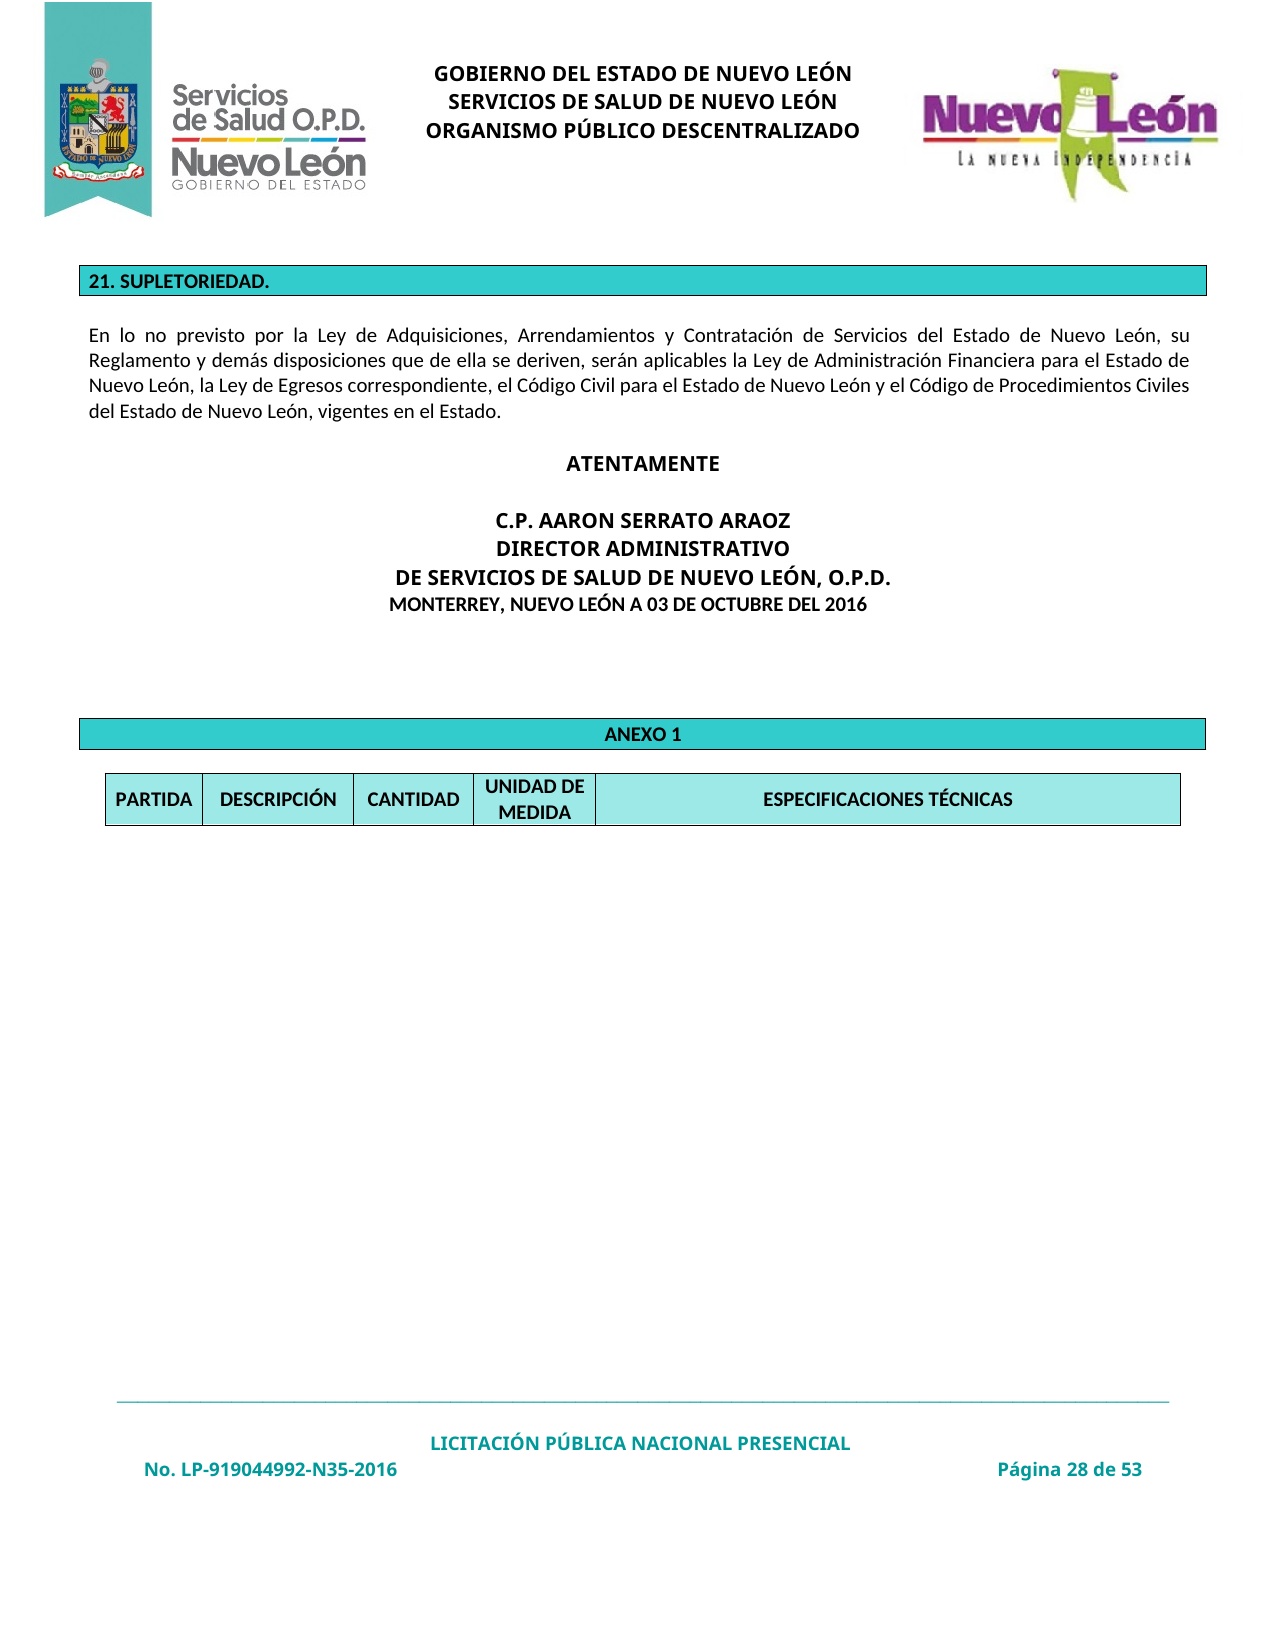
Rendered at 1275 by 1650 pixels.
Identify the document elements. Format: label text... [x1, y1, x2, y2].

table_header UNIDAD DE MEDIDA [474, 774, 595, 824]
text ATENTAMENTE [89, 449, 1197, 477]
text ANEXO 1 [80, 719, 1205, 749]
table_header CANTIDAD [354, 774, 473, 824]
text En lo no previsto por la Ley de Adquisiciones, Arrendamientos y Contratación de Servicios del Estado de Nuevo León, su Reglamento y demás disposiciones que de ella se deriven, serán aplicables la Ley de Administración Financiera para el Estado de Nuevo León, la Ley de Egresos correspondiente, el Código Civil para el Estado de Nuevo León y el Código de Procedimientos Civiles del Estado de Nuevo León, vigentes en el Estado. [89, 322, 1192, 423]
table_header DESCRIPCIÓN [203, 774, 353, 824]
table_header PARTIDA [106, 774, 202, 824]
table_header ESPECIFICACIONES TÉCNICAS [596, 774, 1180, 824]
text DIRECTOR ADMINISTRATIVO [89, 534, 1197, 563]
text 21. SUPLETORIEDAD. [80, 266, 1206, 295]
text DE SERVICIOS DE SALUD DE NUEVO LEÓN, O.P.D. [89, 563, 1197, 591]
text C.P. AARON SERRATO ARAOZ [89, 506, 1197, 534]
picture [15, 2, 1249, 229]
text MONTERREY, NUEVO LEÓN A 03 DE OCTUBRE DEL 2016 [89, 591, 1167, 616]
